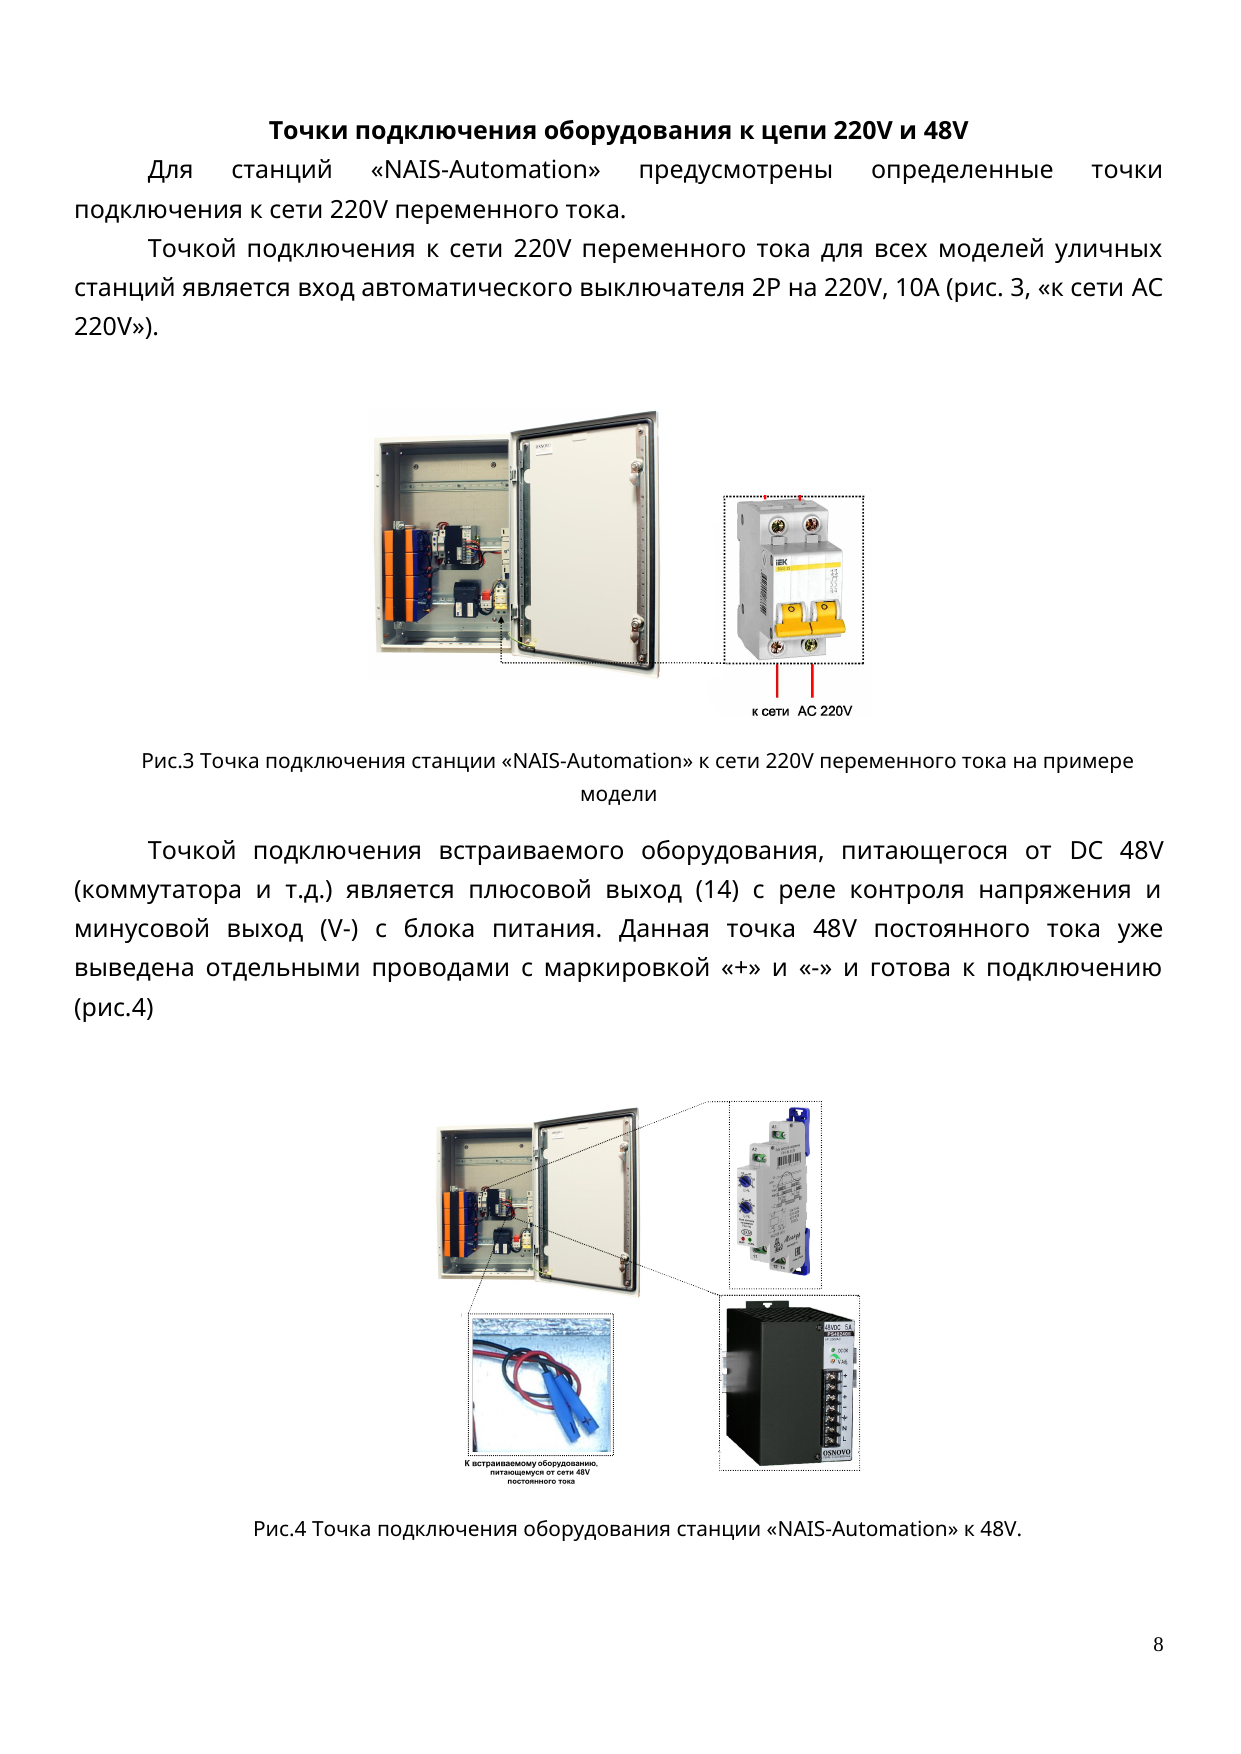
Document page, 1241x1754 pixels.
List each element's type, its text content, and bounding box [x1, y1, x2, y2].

text Точкой подключения встраиваемого оборудования, питающегося от DC 48V (коммутатора и т.д.) является плюсовой выход (14) с реле контроля напряжения и минусовой выход (V-) с блока питания. Данная точка 48V постоянного тока уже выведена отдельными проводами с маркировкой «+» и «-» и готова к подключению (рис.4) [74, 832, 1163, 1023]
picture [407, 1093, 868, 1489]
picture [361, 401, 876, 722]
subtitle Точки подключения оборудования к цепи 220V и 48V [74, 113, 1163, 147]
text Для станций «NAIS-Automation» предусмотрены определенные точки подключения к сети 220V переменного тока. [74, 152, 1163, 225]
text Рис.3 Точка подключения станции «NAIS-Automation» к сети 220V переменного тока на примере модели [74, 746, 1163, 807]
text Точкой подключения к сети 220V переменного тока для всех моделей уличных станций является вход автоматического выключателя 2P на 220V, 10A (рис. 3, «к сети AC 220V»). [74, 231, 1163, 343]
text Рис.4 Точка подключения оборудования станции «NAIS-Automation» к 48V. [74, 1514, 1163, 1542]
